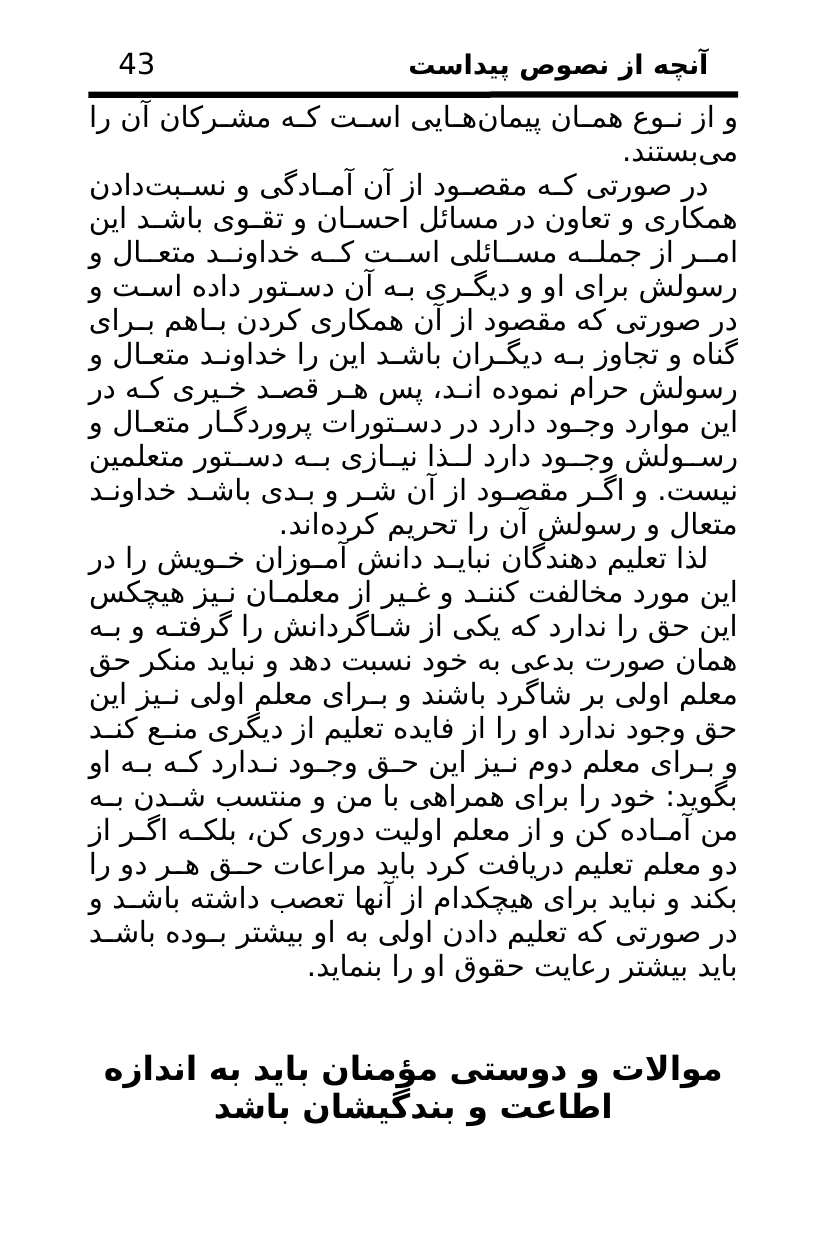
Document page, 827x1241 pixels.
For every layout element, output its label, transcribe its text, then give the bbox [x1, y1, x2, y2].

text موالات و دوستی مؤمنان بايد به اندازه اطاعت و بندگيشان باشد [89, 1049, 738, 1127]
text لذا تعلیم دهندگان نباید دانش آموزان خویش را در این مورد مخالفت کنند و غیر از معلمان نیز هیچکس این حق را ندارد که یکی از شاگردانش را گرفته و به همان صورت بدعی به خود نسبت دهد و نباید منکر حق معلم اولی بر شاگرد باشند و برای معلم اولی نیز این حق وجود ندارد او را از فایده تعلیم از دیگری منع کند و برای معلم دوم نیز این حق وجود ندارد که به او بگوید: خود را برای همراهی با من و منتسب شدن به من آماده کن و از معلم اولیت دوری کن، بلکه اگر از دو معلم تعلیم دریافت کرد باید مراعات حق هر دو را بکند و نباید برای هیچکدام از آنها تعصب داشته باشد و در صورتی که تعلیم دادن اولی به او بیشتر بوده باشد باید بیشتر رعایت حقوق او را بنماید. [89, 541, 738, 983]
text در صورتی که مقصود از آن آمادگی و نسبت‌دادن همکاری و تعاون در مسائل احسان و تقوی باشد این امر از جمله مسائلی است که خداوند متعال و رسولش برای او و دیگری به آن دستور داده است و در صورتی که مقصود از آن همکاری کردن باهم برای گناه و تجاوز به دیگران باشد این را خداوند متعال و رسولش حرام نموده اند، پس هر قصد خیری که در این موارد وجود دارد در دستورات پروردگار متعال و رسولش وجود دارد لذا نیازی به دستور متعلمین نیست. و اگر مقصود از آن شر و بدی باشد خداوند متعال و رسولش آن را تحریم کرده‌اند. [89, 168, 738, 541]
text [89, 100, 738, 168]
